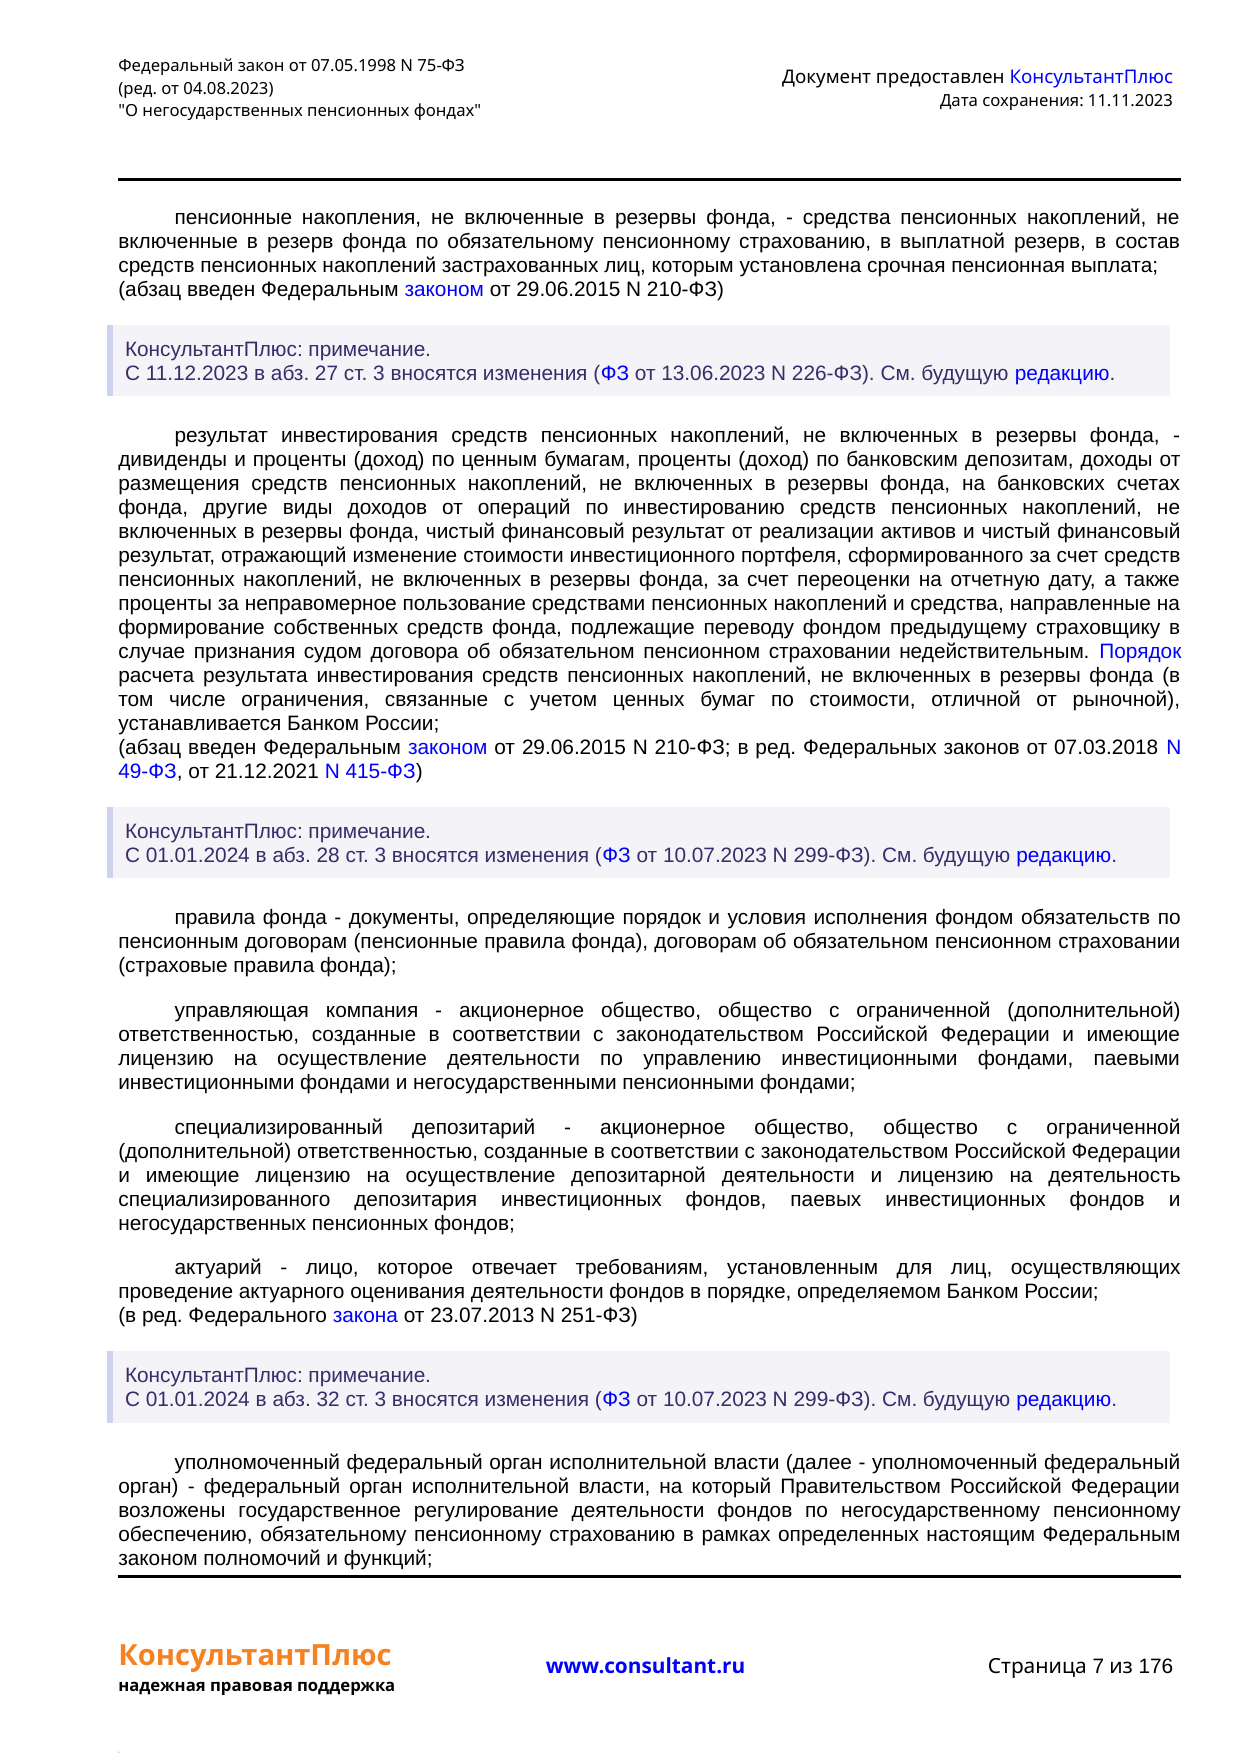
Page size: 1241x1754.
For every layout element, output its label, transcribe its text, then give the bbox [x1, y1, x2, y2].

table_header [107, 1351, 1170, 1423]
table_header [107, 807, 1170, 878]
text результат инвестирования средств пенсионных накоплений, не включенных в резервы фонда, - дивиденды и проценты (доход) по ценным бумагам, проценты (доход) по банковским депозитам, доходы от размещения средств пенсионных накоплений, не включенных в резервы фонда, на банковских счетах фонда, другие виды доходов от операций по инвестированию средств пенсионных накоплений, не включенных в резервы фонда, чистый финансовый результат от реализации активов и чистый финансовый результат, отражающий изменение стоимости инвестиционного портфеля, сформированного за счет средств пенсионных накоплений, не включенных в резервы фонда, за счет переоценки на отчетную дату, а также проценты за неправомерное пользование средствами пенсионных накоплений и средства, направленные на формирование собственных средств фонда, подлежащие переводу фондом предыдущему страховщику в случае признания судом договора об обязательном пенсионном страховании недействительным. Порядок расчета результата инвестирования средств пенсионных накоплений, не включенных в резервы фонда (в том числе ограничения, связанные с учетом ценных бумаг по стоимости, отличной от рыночной), устанавливается Банком России; [118, 423, 1181, 735]
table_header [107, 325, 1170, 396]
text уполномоченный федеральный орган исполнительной власти (далее - уполномоченный федеральный орган) - федеральный орган исполнительной власти, на который Правительством Российской Федерации возложены государственное регулирование деятельности фондов по негосударственному пенсионному обеспечению, обязательному пенсионному страхованию в рамках определенных настоящим Федеральным законом полномочий и функций; [118, 1450, 1181, 1569]
text актуарий - лицо, которое отвечает требованиям, установленным для лиц, осуществляющих проведение актуарного оценивания деятельности фондов в порядке, определяемом Банком России; [118, 1255, 1181, 1303]
text правила фонда - документы, определяющие порядок и условия исполнения фондом обязательств по пенсионным договорам (пенсионные правила фонда), договорам об обязательном пенсионном страховании (страховые правила фонда); [118, 905, 1181, 977]
text специализированный депозитарий - акционерное общество, общество с ограниченной (дополнительной) ответственностью, созданные в соответствии с законодательством Российской Федерации и имеющие лицензию на осуществление депозитарной деятельности и лицензию на деятельность специализированного депозитария инвестиционных фондов, паевых инвестиционных фондов и негосударственных пенсионных фондов; [118, 1114, 1181, 1234]
text (абзац введен Федеральным законом от 29.06.2015 N 210-ФЗ) [118, 277, 1181, 301]
text (в ред. Федерального закона от 23.07.2013 N 251-ФЗ) [118, 1303, 1181, 1327]
text пенсионные накопления, не включенные в резервы фонда, - средства пенсионных накоплений, не включенные в резерв фонда по обязательному пенсионному страхованию, в выплатной резерв, в состав средств пенсионных накоплений застрахованных лиц, которым установлена срочная пенсионная выплата; [118, 205, 1181, 277]
text управляющая компания - акционерное общество, общество с ограниченной (дополнительной) ответственностью, созданные в соответствии с законодательством Российской Федерации и имеющие лицензию на осуществление деятельности по управлению инвестиционными фондами, паевыми инвестиционными фондами и негосударственными пенсионными фондами; [118, 998, 1181, 1094]
text (абзац введен Федеральным законом от 29.06.2015 N 210-ФЗ; в ред. Федеральных законов от 07.03.2018 N 49-ФЗ, от 21.12.2021 N 415-ФЗ) [118, 735, 1181, 783]
